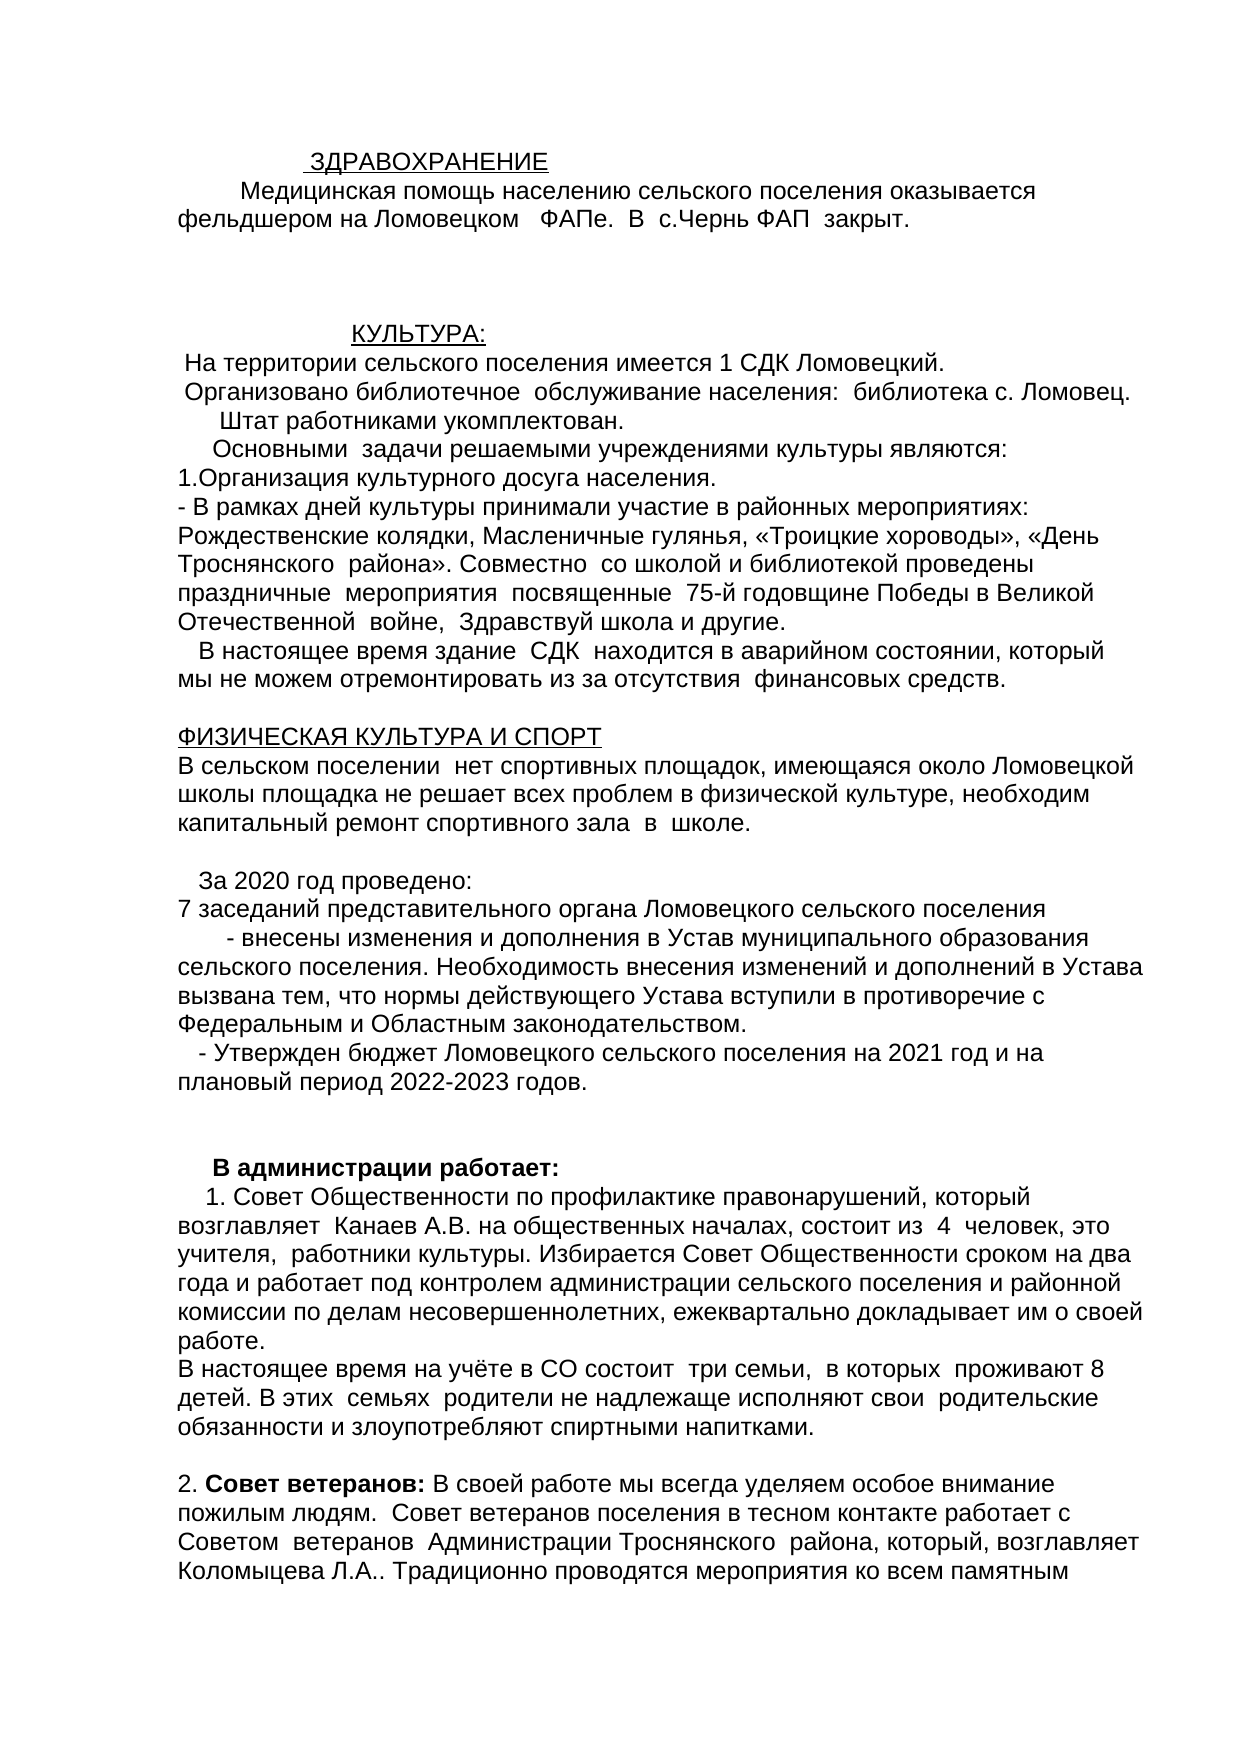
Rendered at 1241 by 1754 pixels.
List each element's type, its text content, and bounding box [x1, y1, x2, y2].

list - внесены изменения и дополнения в Устав муниципального образования сельского поселения. Необходимость внесения изменений и дополнений в Устава вызвана тем, что нормы действующего Устава вступили в противоречие с Федеральным и Областным законодательством. - Утвержден бюджет Ломовецкого сельского поселения на 2021 год и на плановый период 2022-2023 годов. [177, 923, 1152, 1096]
text Организовано библиотечное обслуживание населения: библиотека с. Ломовец. [177, 377, 1152, 406]
text Штат работниками укомплектован. Основными задачи решаемыми учреждениями культуры являются: 1.Организация культурного досуга населения. - В рамках дней культуры принимали участие в районных мероприятиях: Рождественские колядки, Масленичные гулянья, «Троицкие хороводы», «День Троснянского района». Совместно со школой и библиотекой проведены праздничные мероприятия посвященные 75-й годовщине Победы в Великой Отечественной войне, Здравствуй школа и другие. [177, 406, 1152, 636]
text В администрации работает: 1. Совет Общественности по профилактике правонарушений, который возглавляет Канаев А.В. на общественных началах, состоит из 4 человек, это учителя, работники культуры. Избирается Совет Общественности сроком на два года и работает под контролем администрации сельского поселения и районной комиссии по делам несовершеннолетних, ежеквартально докладывает им о своей работе. [177, 1153, 1152, 1354]
text На территории сельского поселения имеется 1 СДК Ломовецкий. [177, 348, 1152, 377]
text ФИЗИЧЕСКАЯ КУЛЬТУРА И СПОРТ В сельском поселении нет спортивных площадок, имеющаяся около Ломовецкой школы площадка не решает всех проблем в физической культуре, необходим капитальный ремонт спортивного зала в школе. [177, 693, 1152, 837]
text КУЛЬТУРА: [177, 291, 1152, 348]
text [177, 1469, 1152, 1584]
text За 2020 год проведено: 7 заседаний представительного органа Ломовецкого сельского поселения [177, 866, 1152, 923]
text В настоящее время на учёте в СО состоит три семьи, в которых проживают 8 детей. В этих семьях родители не надлежаще исполняют свои родительские обязанности и злоупотребляют спиртными напитками. [177, 1354, 1152, 1441]
text ЗДРАВОХРАНЕНИЕ Медицинская помощь населению сельского поселения оказывается фельдшером на Ломовецком ФАПе. В с.Чернь ФАП закрыт. [177, 118, 1152, 291]
text В настоящее время здание СДК находится в аварийном состоянии, который мы не можем отремонтировать из за отсутствия финансовых средств. [177, 636, 1152, 693]
